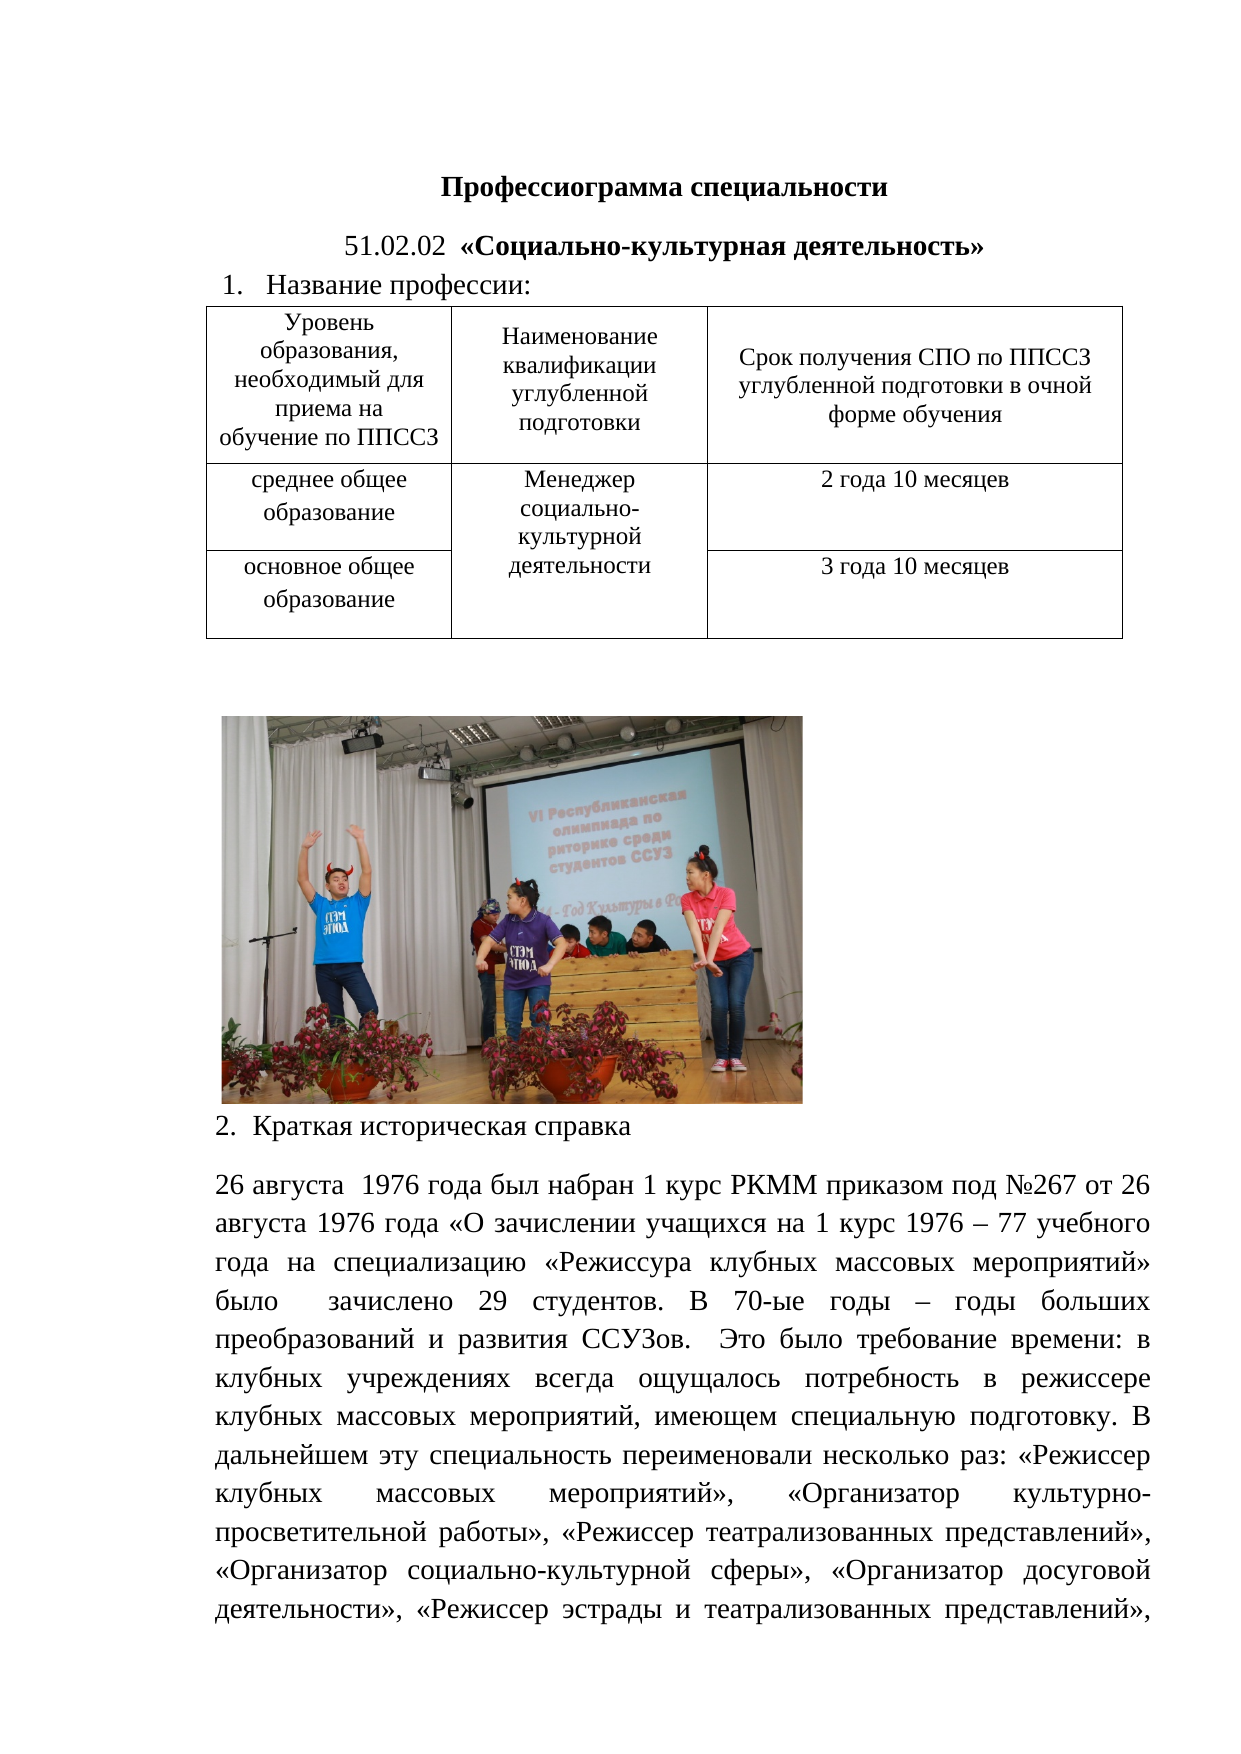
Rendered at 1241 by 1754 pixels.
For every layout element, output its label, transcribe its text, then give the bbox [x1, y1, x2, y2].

table_header Наименование квалификации углубленной подготовки [452, 307, 707, 463]
picture [221, 716, 803, 1104]
table_cell 2 года 10 месяцев [708, 464, 1122, 550]
table_cell среднее общее образование [207, 464, 451, 550]
list Название профессии: [192, 267, 1152, 301]
text Профессиограмма специальности [177, 169, 1152, 203]
table_cell 3 года 10 месяцев [708, 551, 1122, 638]
table_cell Менеджер социально-культурной деятельности [452, 464, 707, 638]
list Краткая историческая справка [215, 1108, 1152, 1141]
table_header Уровень образования, необходимый для приема на обучение по ППССЗ [207, 307, 451, 463]
table_cell основное общее образование [207, 551, 451, 638]
table_header Срок получения СПО по ППССЗ углубленной подготовки в очной форме обучения [708, 307, 1122, 463]
text 51.02.02 «Социально-культурная деятельность» [177, 228, 1152, 262]
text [215, 1167, 1152, 1624]
